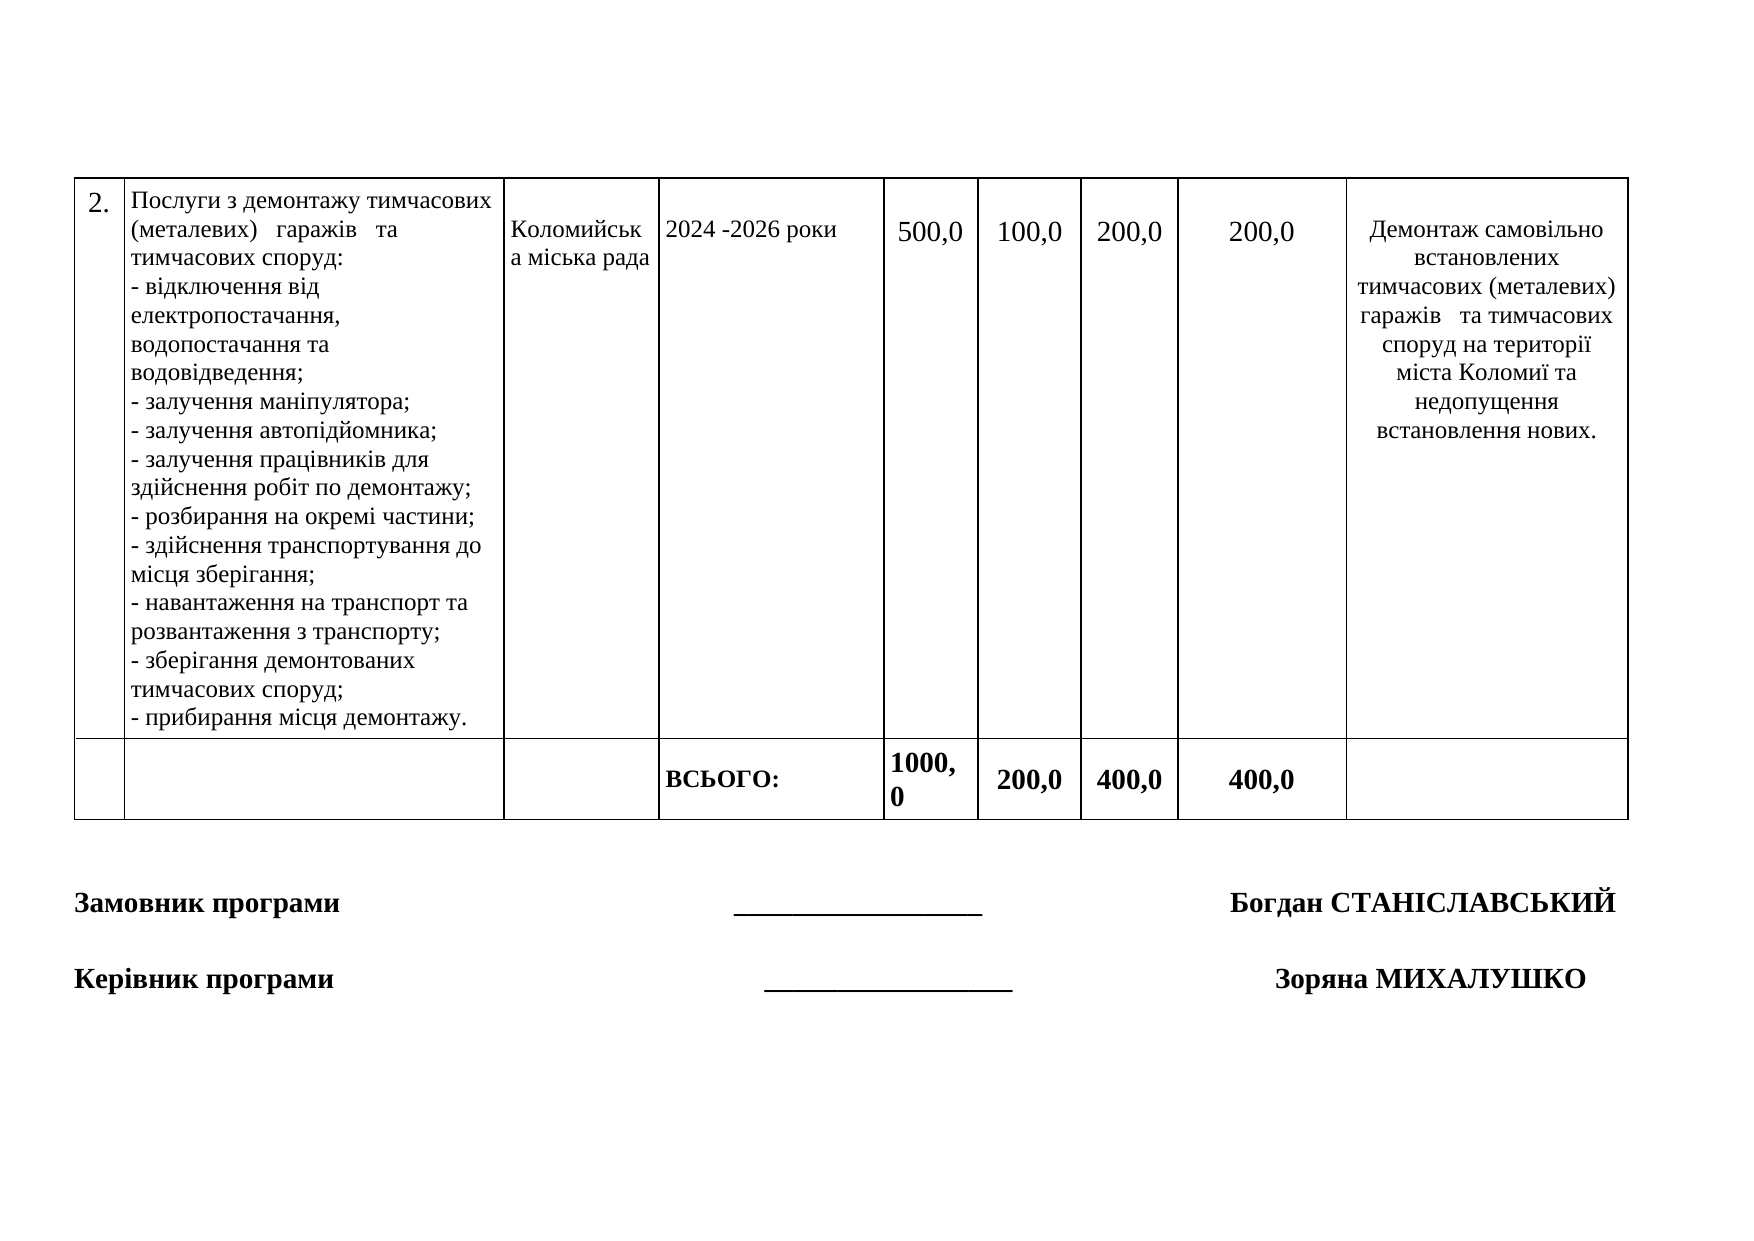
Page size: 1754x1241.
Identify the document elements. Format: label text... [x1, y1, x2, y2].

table_cell [75, 739, 124, 819]
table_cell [505, 179, 658, 737]
table_cell 400,0 [1082, 739, 1177, 819]
table_cell [125, 739, 503, 819]
table_cell Послуги з демонтажу тимчасових (металевих) гаражів та тимчасових споруд: - відключення від електропостачання, водопостачання та водовідведення; - залучення маніпулятора; - залучення автопідйомника; - залучення працівників для здійснення робіт по демонтажу; - розбирання на окремі частини; - здійснення транспортування до місця зберігання; - навантаження на транспорт та розвантаження з транспорту; - зберігання демонтованих тимчасових споруд; - прибирання місця демонтажу. [125, 179, 503, 737]
table_cell [505, 739, 658, 819]
table_cell Демонтаж самовільно встановлених тимчасових (металевих) гаражів та тимчасових споруд на території міста Коломиї та недопущення встановлення нових. [1347, 179, 1627, 737]
table_cell 200,0 [979, 739, 1080, 819]
table_cell 200,0 [1179, 179, 1346, 737]
table_cell 1000,0 [885, 739, 977, 819]
table_cell 400,0 [1179, 739, 1346, 819]
text Замовник програми _________________ Богдан СТАНІСЛАВСЬКИЙ [74, 885, 1634, 918]
table_cell 2024 -2026 роки [660, 179, 883, 737]
table_cell ВСЬОГО: [660, 739, 883, 819]
table_cell 200,0 [1082, 179, 1177, 737]
text Керівник програми _________________ Зоряна МИХАЛУШКО [74, 962, 1634, 995]
table_cell 500,0 [885, 179, 977, 737]
table_cell [1347, 739, 1627, 819]
table_cell 2. [75, 179, 124, 737]
table_cell 100,0 [979, 179, 1080, 737]
